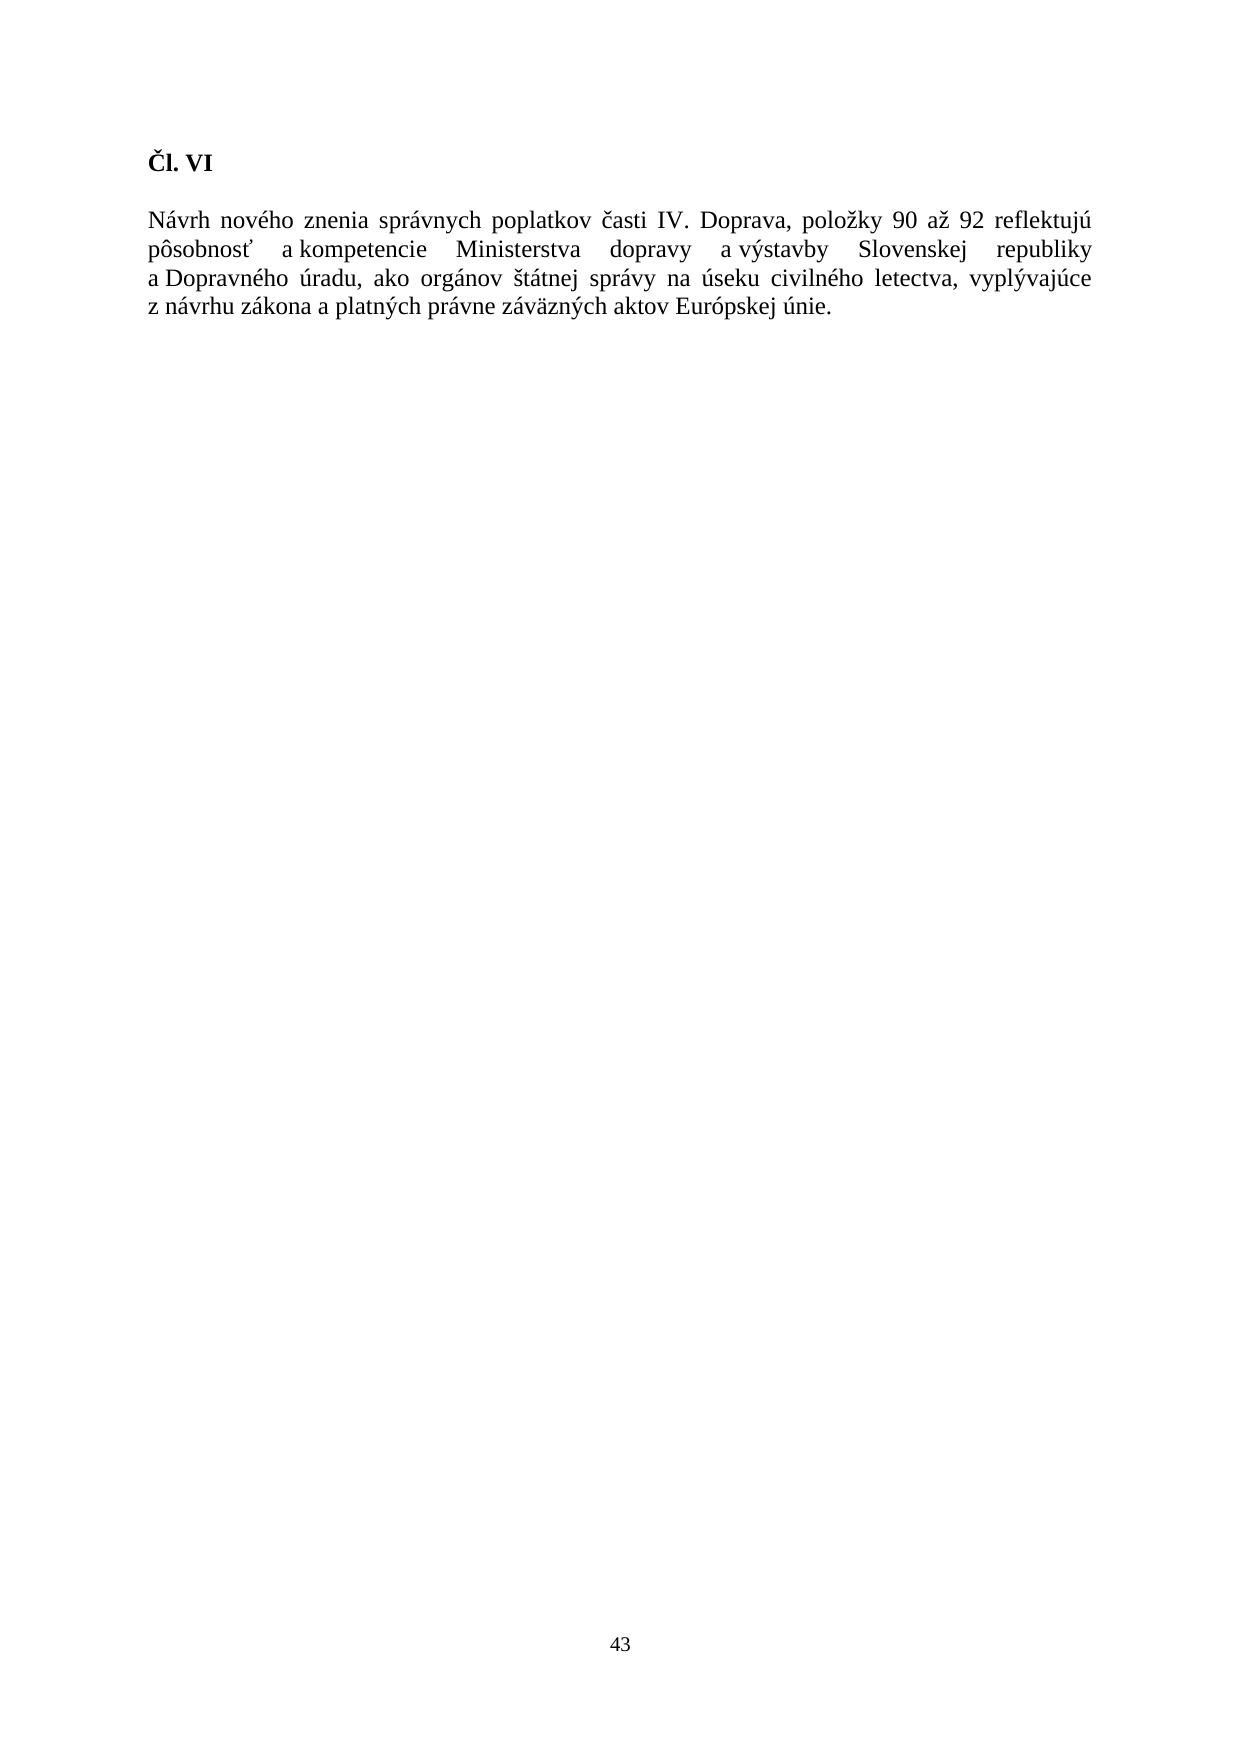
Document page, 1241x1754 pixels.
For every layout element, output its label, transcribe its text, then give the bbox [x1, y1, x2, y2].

text Návrh nového znenia správnych poplatkov časti IV. Doprava, položky 90 až 92 reflektujú pôsobnosť a kompetencie Ministerstva dopravy a výstavby Slovenskej republiky a Dopravného úradu, ako orgánov štátnej správy na úseku civilného letectva, vyplývajúce z návrhu zákona a platných právne záväzných aktov Európskej únie. [148, 205, 1093, 320]
text Čl. VI [148, 148, 1093, 176]
